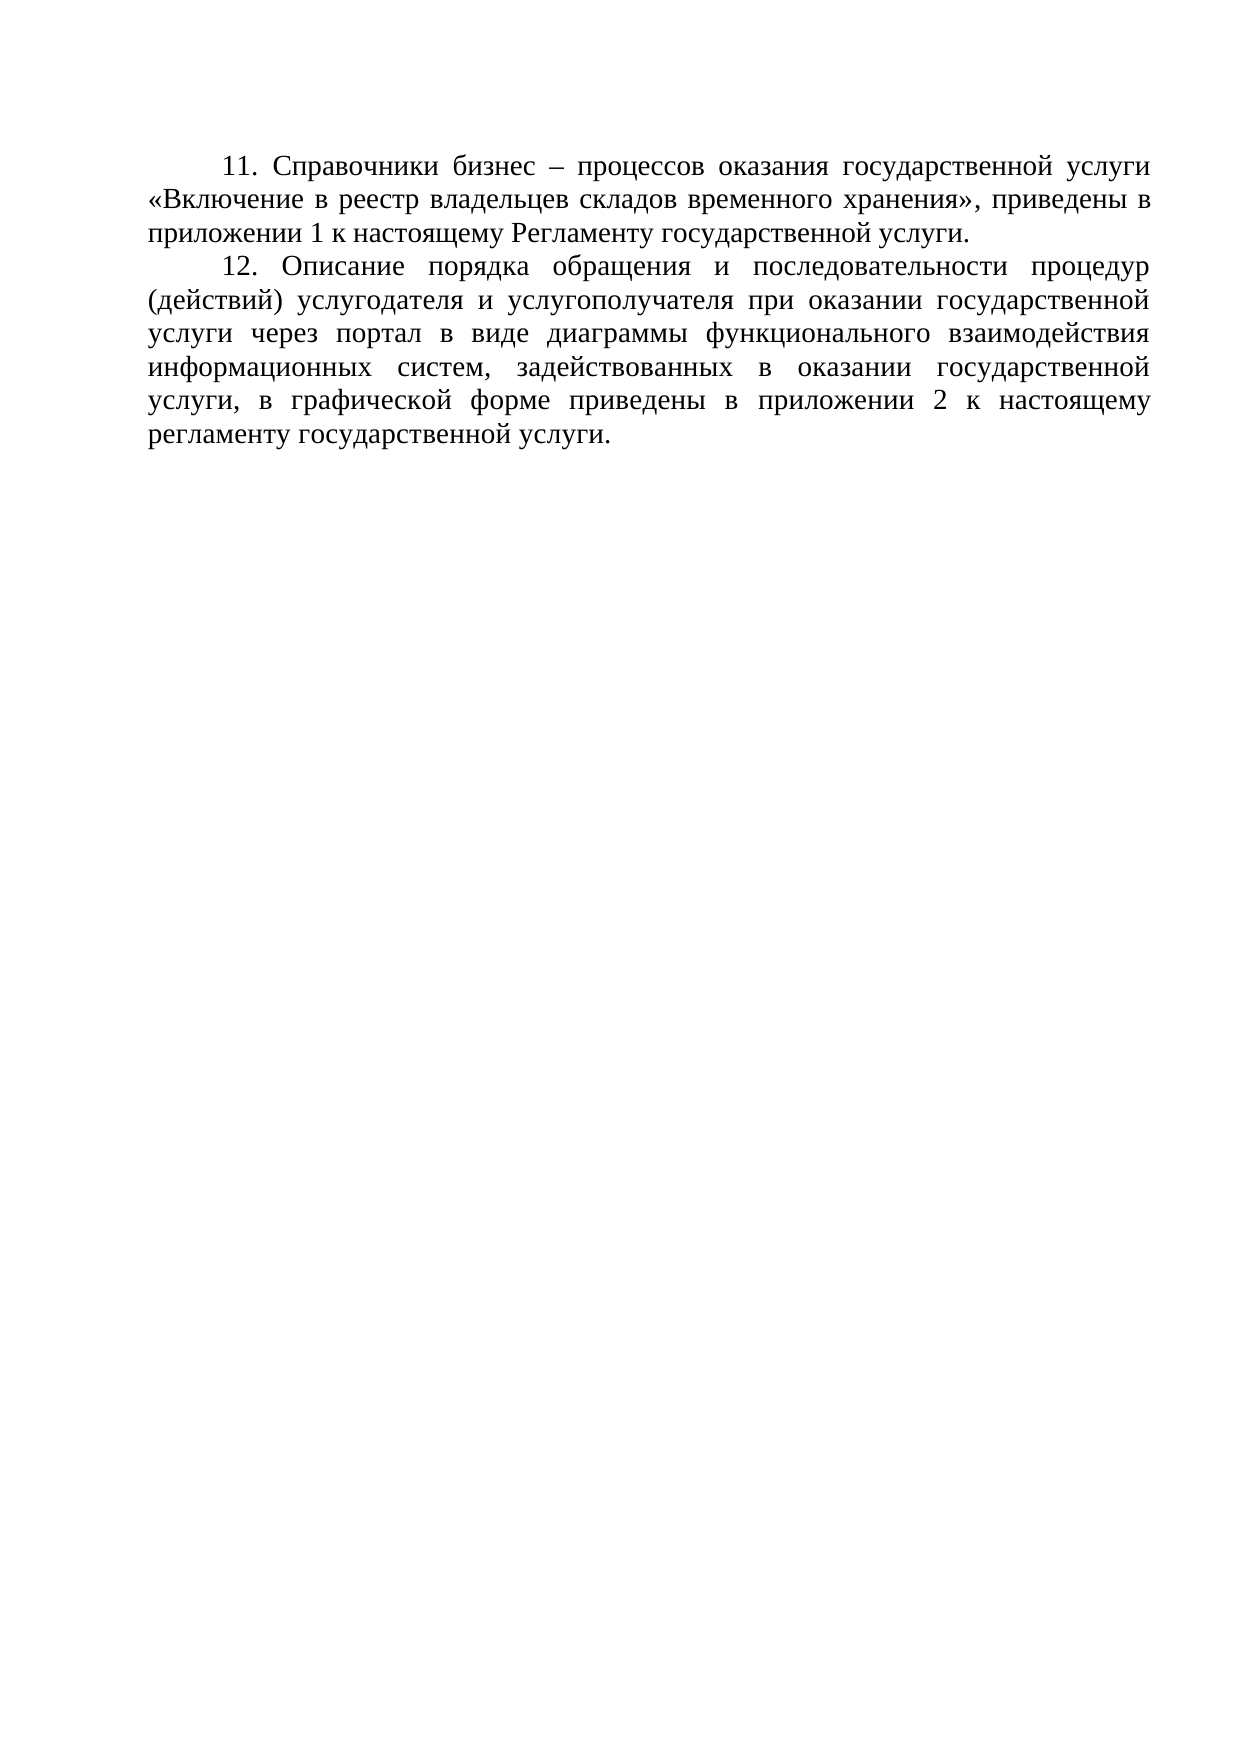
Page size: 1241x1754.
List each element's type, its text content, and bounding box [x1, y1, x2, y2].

text 12. Описание порядка обращения и последовательности процедур (действий) услугодателя и услугополучателя при оказании государственной услуги через портал в виде диаграммы функционального взаимодействия информационных систем, задействованных в оказании государственной услуги, в графической форме приведены в приложении 2 к настоящему регламенту государственной услуги. [148, 248, 1152, 449]
text 11. Справочники бизнес – процессов оказания государственной услуги «Включение в реестр владельцев складов временного хранения», приведены в приложении 1 к настоящему Регламенту государственной услуги. [148, 148, 1152, 248]
